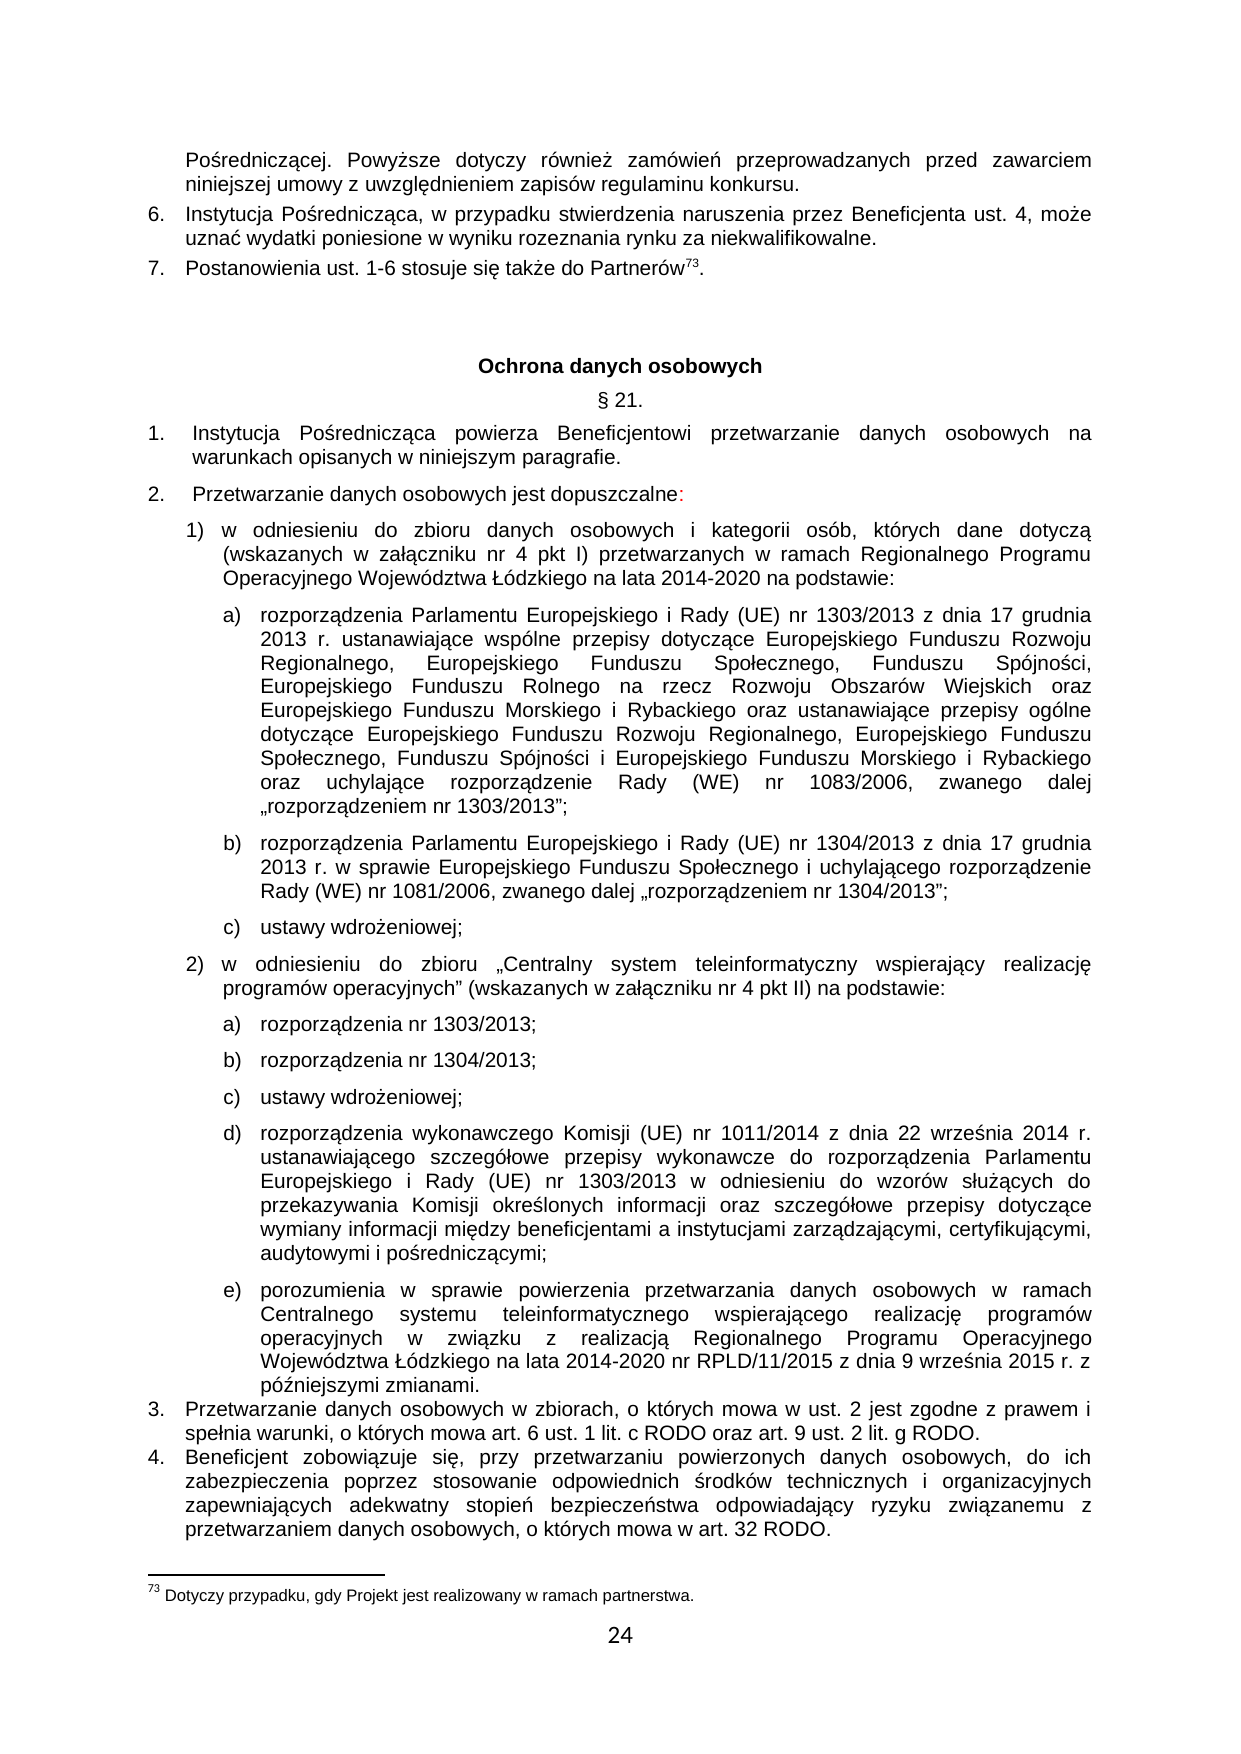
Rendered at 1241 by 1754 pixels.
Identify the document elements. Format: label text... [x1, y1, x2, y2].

list Przetwarzanie danych osobowych w zbiorach, o których mowa w ust. 2 jest zgodne z prawem i spełnia warunki, o których mowa art. 6 ust. 1 lit. c RODO oraz art. 9 ust. 2 lit. g RODO. [148, 1397, 1092, 1445]
list rozporządzenia Parlamentu Europejskiego i Rady (UE) nr 1303/2013 z dnia 17 grudnia 2013 r. ustanawiające wspólne przepisy dotyczące Europejskiego Funduszu Rozwoju Regionalnego, Europejskiego Funduszu Społecznego, Funduszu Spójności, Europejskiego Funduszu Rolnego na rzecz Rozwoju Obszarów Wiejskich oraz Europejskiego Funduszu Morskiego i Rybackiego oraz ustanawiające przepisy ogólne dotyczące Europejskiego Funduszu Rozwoju Regionalnego, Europejskiego Funduszu Społecznego, Funduszu Spójności i Europejskiego Funduszu Morskiego i Rybackiego oraz uchylające rozporządzenie Rady (WE) nr 1083/2006, zwanego dalej „rozporządzeniem nr 1303/2013”; [223, 602, 1092, 818]
list ustawy wdrożeniowej; [223, 915, 1092, 939]
list w odniesieniu do zbioru danych osobowych i kategorii osób, których dane dotyczą (wskazanych w załączniku nr 4 pkt I) przetwarzanych w ramach Regionalnego Programu Operacyjnego Województwa Łódzkiego na lata 2014-2020 na podstawie: [186, 518, 1092, 590]
list rozporządzenia wykonawczego Komisji (UE) nr 1011/2014 z dnia 22 września 2014 r. ustanawiającego szczegółowe przepisy wykonawcze do rozporządzenia Parlamentu Europejskiego i Rady (UE) nr 1303/2013 w odniesieniu do wzorów służących do przekazywania Komisji określonych informacji oraz szczegółowe przepisy dotyczące wymiany informacji między beneficjentami a instytucjami zarządzającymi, certyfikującymi, audytowymi i pośredniczącymi; [223, 1121, 1092, 1265]
list ustawy wdrożeniowej; [223, 1085, 1092, 1109]
list rozporządzenia nr 1304/2013; [223, 1048, 1092, 1072]
list Przetwarzanie danych osobowych jest dopuszczalne: [148, 482, 1092, 506]
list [148, 148, 1092, 196]
list Instytucja Pośrednicząca powierza Beneficjentowi przetwarzanie danych osobowych na warunkach opisanych w niniejszym paragrafie. [148, 421, 1092, 469]
list Beneficjent zobowiązuje się, przy przetwarzaniu powierzonych danych osobowych, do ich zabezpieczenia poprzez stosowanie odpowiednich środków technicznych i organizacyjnych zapewniających adekwatny stopień bezpieczeństwa odpowiadający ryzyku związanemu z przetwarzaniem danych osobowych, o których mowa w art. 32 RODO. [148, 1445, 1092, 1541]
list rozporządzenia Parlamentu Europejskiego i Rady (UE) nr 1304/2013 z dnia 17 grudnia 2013 r. w sprawie Europejskiego Funduszu Społecznego i uchylającego rozporządzenie Rady (WE) nr 1081/2006, zwanego dalej „rozporządzeniem nr 1304/2013”; [223, 831, 1092, 902]
list rozporządzenia nr 1303/2013; [223, 1012, 1092, 1036]
list Instytucja Pośrednicząca, w przypadku stwierdzenia naruszenia przez Beneficjenta ust. 4, może uznać wydatki poniesione w wyniku rozeznania rynku za niekwalifikowalne. [148, 202, 1092, 250]
list w odniesieniu do zbioru „Centralny system teleinformatyczny wspierający realizację programów operacyjnych” (wskazanych w załączniku nr 4 pkt II) na podstawie: [186, 951, 1092, 999]
text Ochrona danych osobowych [148, 354, 1092, 378]
list Postanowienia ust. 1-6 stosuje się także do Partnerów. [148, 256, 1092, 280]
list porozumienia w sprawie powierzenia przetwarzania danych osobowych w ramach Centralnego systemu teleinformatycznego wspierającego realizację programów operacyjnych w związku z realizacją Regionalnego Programu Operacyjnego Województwa Łódzkiego na lata 2014-2020 nr RPLD/11/2015 z dnia 9 września 2015 r. z późniejszymi zmianami. [223, 1277, 1092, 1397]
text § 21. [148, 387, 1092, 411]
